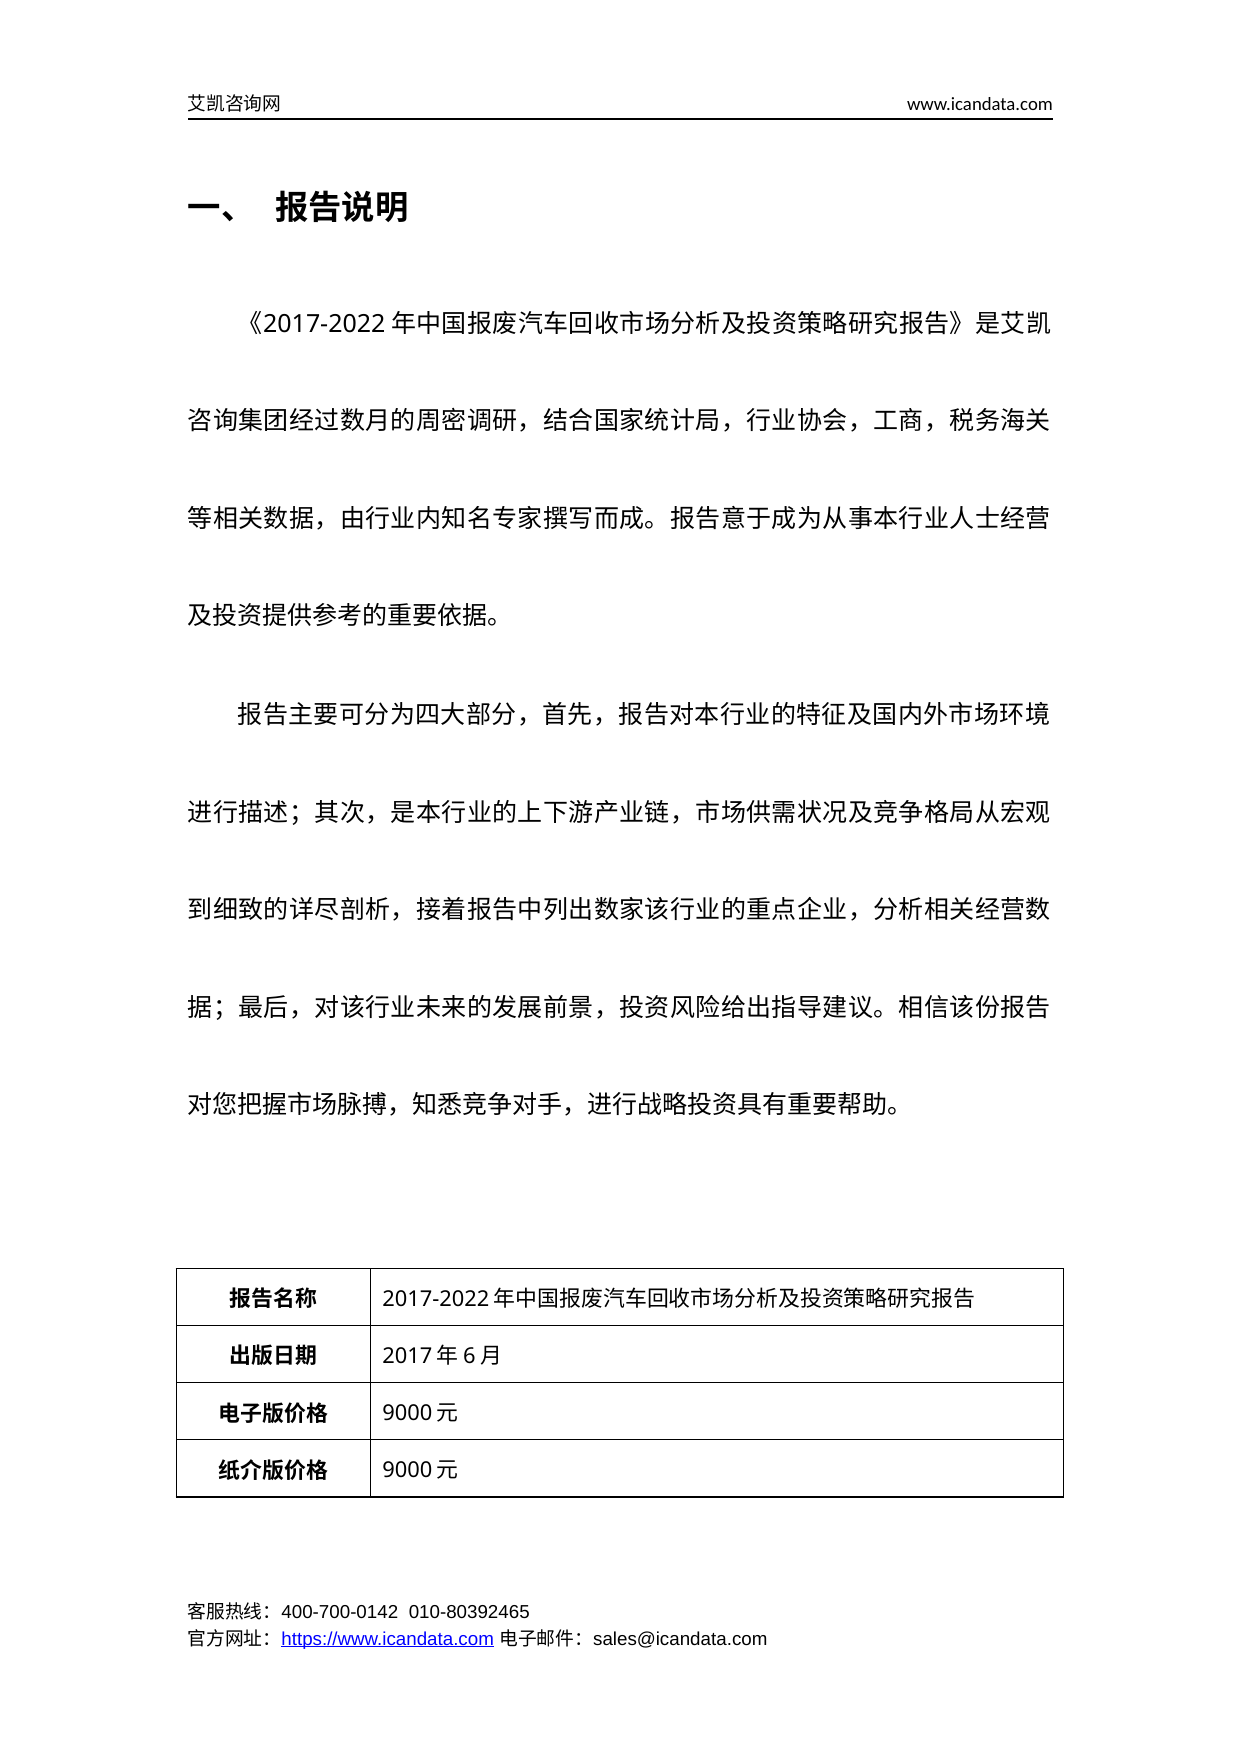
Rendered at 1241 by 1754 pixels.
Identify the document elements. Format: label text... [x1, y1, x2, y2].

table_cell 9000元 [371, 1440, 1063, 1496]
table_header 报告名称 [177, 1269, 370, 1325]
table_cell 9000元 [371, 1383, 1063, 1439]
table_header 2017-2022年中国报废汽车回收市场分析及投资策略研究报告 [371, 1269, 1063, 1325]
table_cell 电子版价格 [177, 1383, 370, 1439]
table_cell 纸介版价格 [177, 1440, 370, 1496]
text 报告主要可分为四大部分，首先，报告对本行业的特征及国内外市场环境进行描述；其次，是本行业的上下游产业链，市场供需状况及竞争格局从宏观到细致的详尽剖析，接着报告中列出数家该行业的重点企业，分析相关经营数据；最后，对该行业未来的发展前景，投资风险给出指导建议。相信该份报告对您把握市场脉搏，知悉竞争对手，进行战略投资具有重要帮助。 [187, 681, 1053, 1136]
table_cell 出版日期 [177, 1326, 370, 1382]
table_cell 2017年6月 [371, 1326, 1063, 1382]
subtitle 报告说明 [187, 172, 1053, 237]
text 《2017-2022年中国报废汽车回收市场分析及投资策略研究报告》是艾凯咨询集团经过数月的周密调研，结合国家统计局，行业协会，工商，税务海关等相关数据，由行业内知名专家撰写而成。报告意于成为从事本行业人士经营及投资提供参考的重要依据。 [187, 289, 1053, 646]
